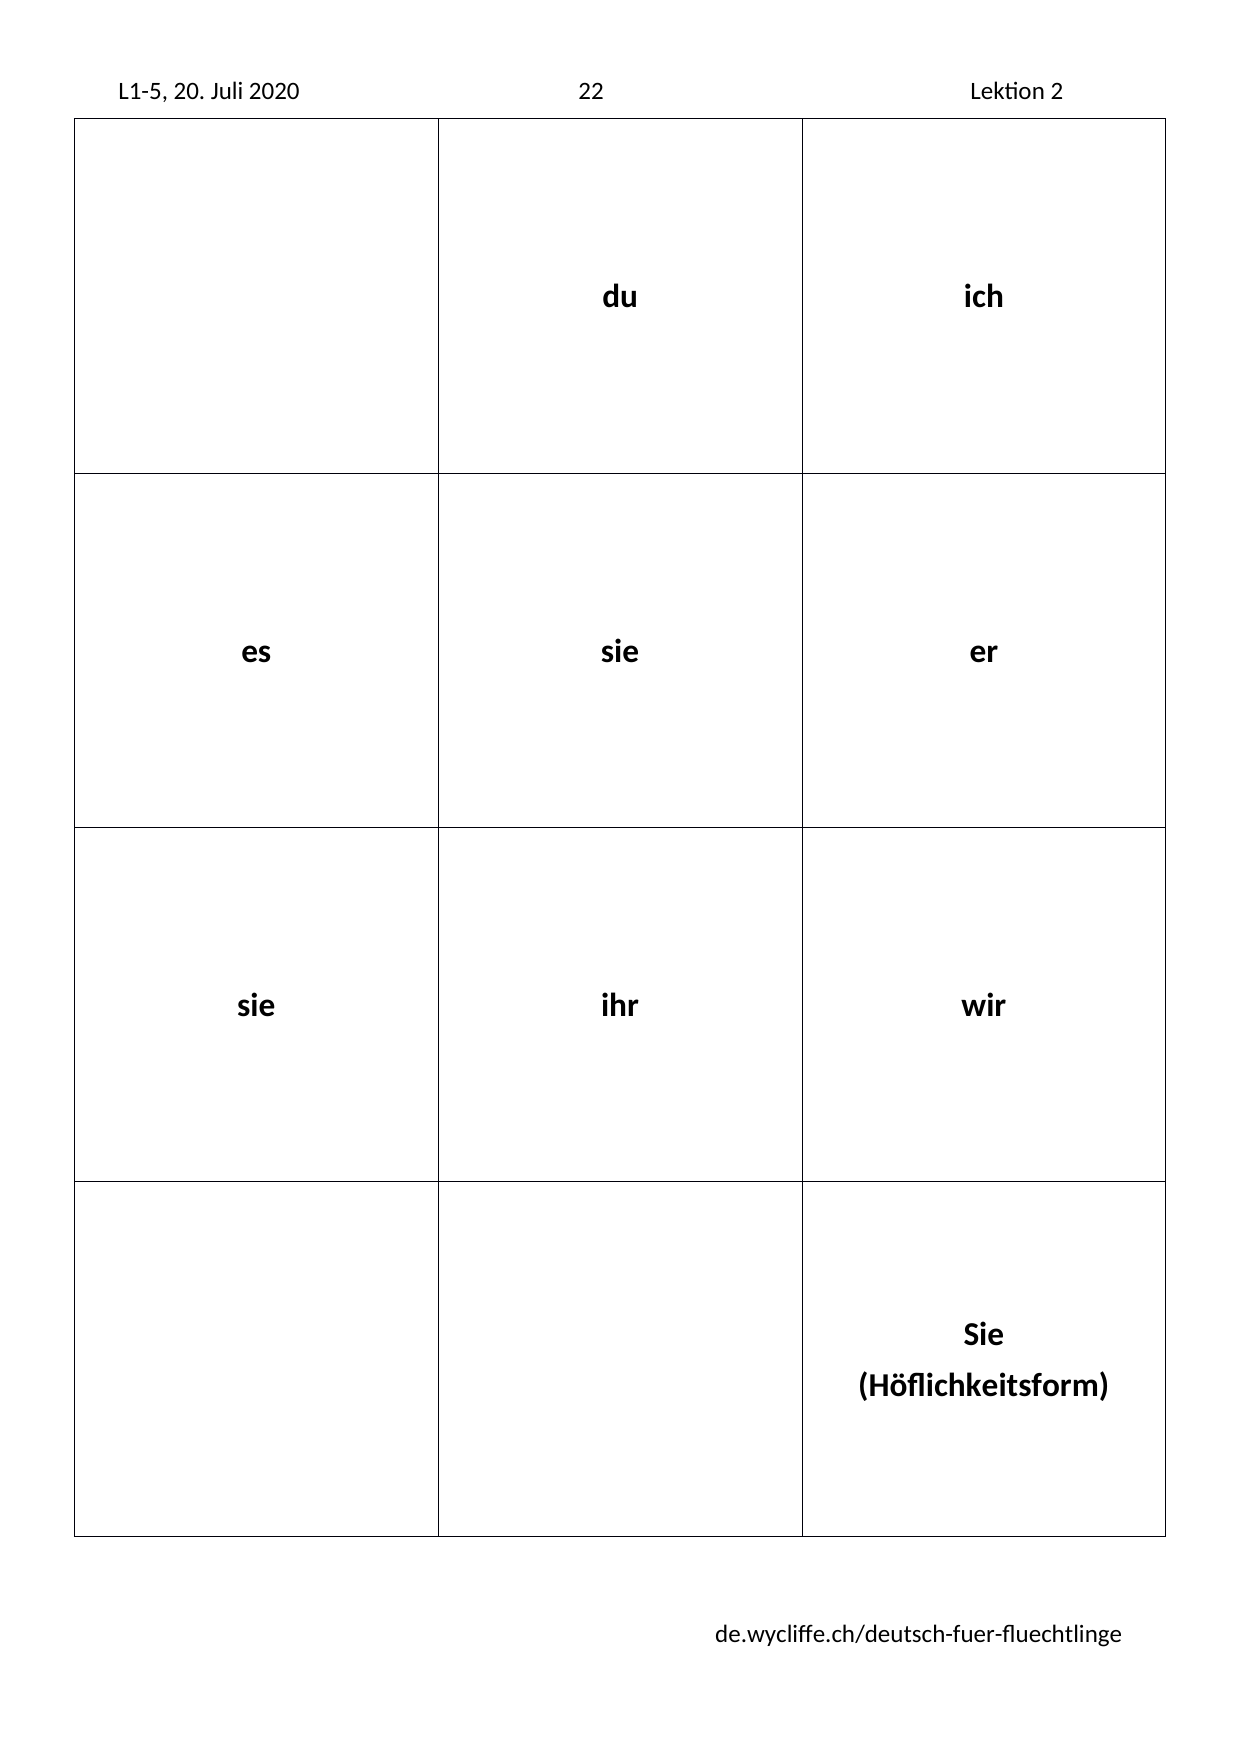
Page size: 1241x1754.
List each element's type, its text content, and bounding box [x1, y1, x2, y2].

table_cell [75, 1182, 438, 1536]
table_cell er [803, 474, 1165, 827]
table_cell es [75, 474, 438, 827]
table_header ich [803, 119, 1165, 472]
table_cell wir [803, 828, 1165, 1181]
table_cell sie [75, 828, 438, 1181]
table_cell sie [439, 474, 802, 827]
table_cell ihr [439, 828, 802, 1181]
table_header [75, 119, 438, 472]
table_header du [439, 119, 802, 472]
table_cell Sie (Höflichkeitsform) [803, 1182, 1165, 1536]
table_cell [439, 1182, 802, 1536]
